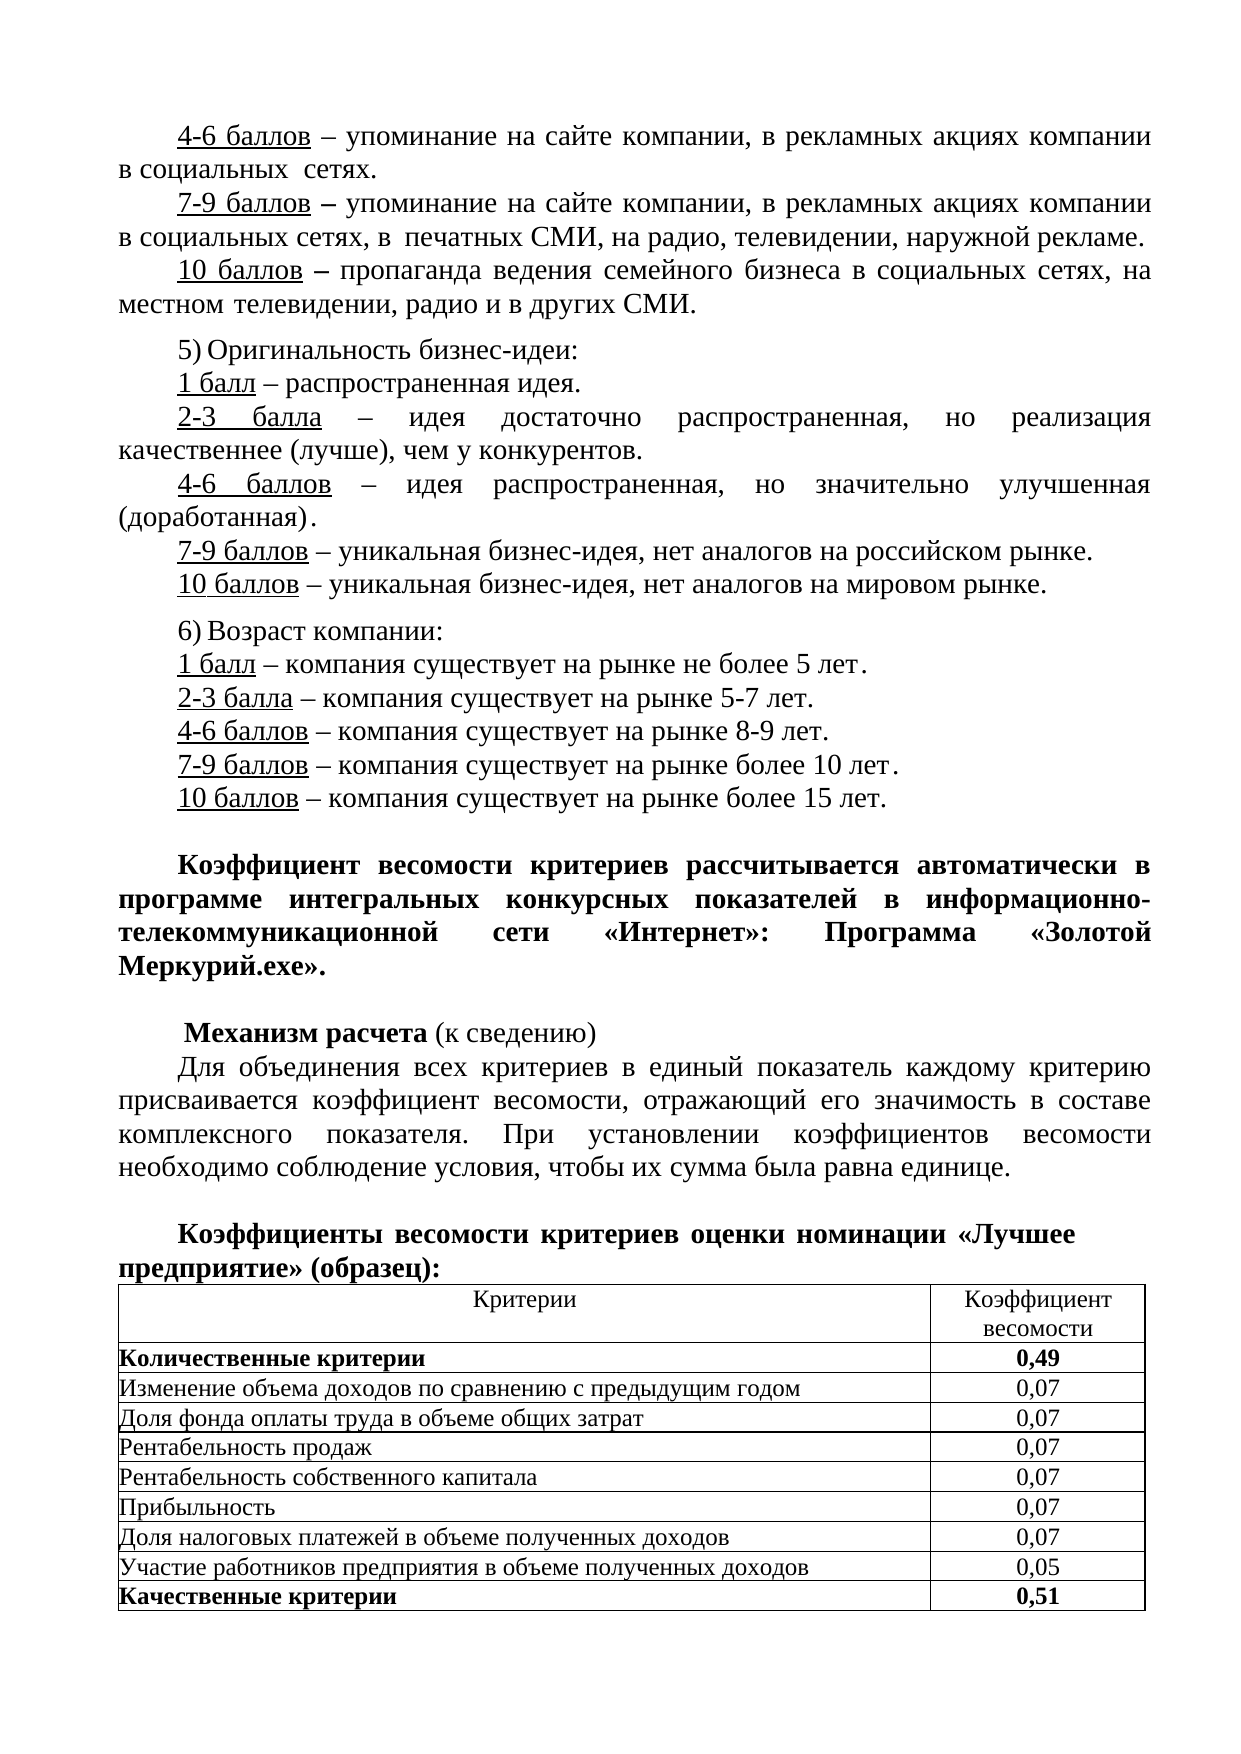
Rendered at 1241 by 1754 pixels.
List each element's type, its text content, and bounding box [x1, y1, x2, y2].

list Оригинальность бизнес-идеи: [118, 332, 1152, 365]
table_cell 0,07 [931, 1522, 1144, 1551]
list Возраст компании: [118, 613, 1152, 646]
subtitle Механизм расчета (к сведению) [118, 1015, 1052, 1049]
table_cell Качественные критерии [119, 1581, 930, 1610]
table_cell Изменение объема доходов по сравнению с предыдущим годом [119, 1373, 930, 1402]
table_cell 0,07 [931, 1462, 1144, 1491]
table_cell 0,07 [931, 1403, 1144, 1431]
text 4-6 баллов – упоминание на сайте компании, в рекламных акциях компании в социальных сетях. [118, 118, 1152, 185]
table_cell 0,07 [931, 1433, 1144, 1461]
table_cell Участие работников предприятия в объеме полученных доходов [119, 1552, 930, 1580]
table_cell 0,49 [931, 1343, 1144, 1372]
text Для объединения всех критериев в единый показатель каждому критерию присваивается коэффициент весомости, отражающий его значимость в составе комплексного показателя. При установлении коэффициентов весомости необходимо соблюдение условия, чтобы их сумма была равна единице. [118, 1049, 1151, 1183]
text 4-6 баллов – идея распространенная, но значительно улучшенная (доработанная) . [118, 466, 1152, 533]
table_header Коэффициент весомости [931, 1285, 1144, 1342]
text 1 балл – компания существует на рынке не более 5 лет . [118, 646, 1152, 680]
table_cell Рентабельность продаж [119, 1433, 930, 1461]
table_cell Количественные критерии [119, 1343, 930, 1372]
text 10 баллов – пропаганда ведения семейного бизнеса в социальных сетях, на местном телевидении, радио и в других СМИ. [118, 252, 1152, 319]
table_cell Доля налоговых платежей в объеме полученных доходов [119, 1522, 930, 1551]
text 7-9 баллов – упоминание на сайте компании, в рекламных акциях компании в социальных сетях, в печатных СМИ, на радио, телевидении, наружной рекламе. [118, 185, 1152, 252]
text 4-6 баллов – компания существует на рынке 8-9 лет. [118, 713, 1152, 747]
table_cell 0,51 [931, 1581, 1144, 1610]
table_cell 0,07 [931, 1373, 1144, 1402]
table_cell Рентабельность собственного капитала [119, 1462, 930, 1491]
text 7-9 баллов – уникальная бизнес-идея, нет аналогов на российском рынке. [118, 533, 1152, 567]
table_header Критерии [119, 1285, 930, 1342]
subtitle Коэффициент весомости критериев рассчитывается автоматически в программе интегральных конкурсных показателей в информационно-телекоммуникационной сети «Интернет»: Программа «Золотой Меркурий.exe». [118, 847, 1152, 982]
text 10 баллов – компания существует на рынке более 15 лет. [118, 780, 1152, 814]
list баллов – уникальная бизнес-идея, нет аналогов на мировом рынке. [118, 567, 1152, 600]
text 2-3 балла – компания существует на рынке 5-7 лет. [118, 680, 1152, 713]
text 7-9 баллов – компания существует на рынке более 10 лет . [118, 747, 1152, 780]
text 1 балл – распространенная идея. [118, 365, 1152, 399]
subtitle Коэффициенты весомости критериев оценки номинации «Лучшее предприятие» (образец): [118, 1216, 1076, 1283]
table_cell 0,05 [931, 1552, 1144, 1580]
table_cell Доля фонда оплаты труда в объеме общих затрат [119, 1403, 930, 1431]
table_cell 0,07 [931, 1492, 1144, 1521]
table_cell Прибыльность [119, 1492, 930, 1521]
text 2-3 балла – идея достаточно распространенная, но реализация качественнее (лучше), чем у конкурентов. [118, 399, 1152, 466]
